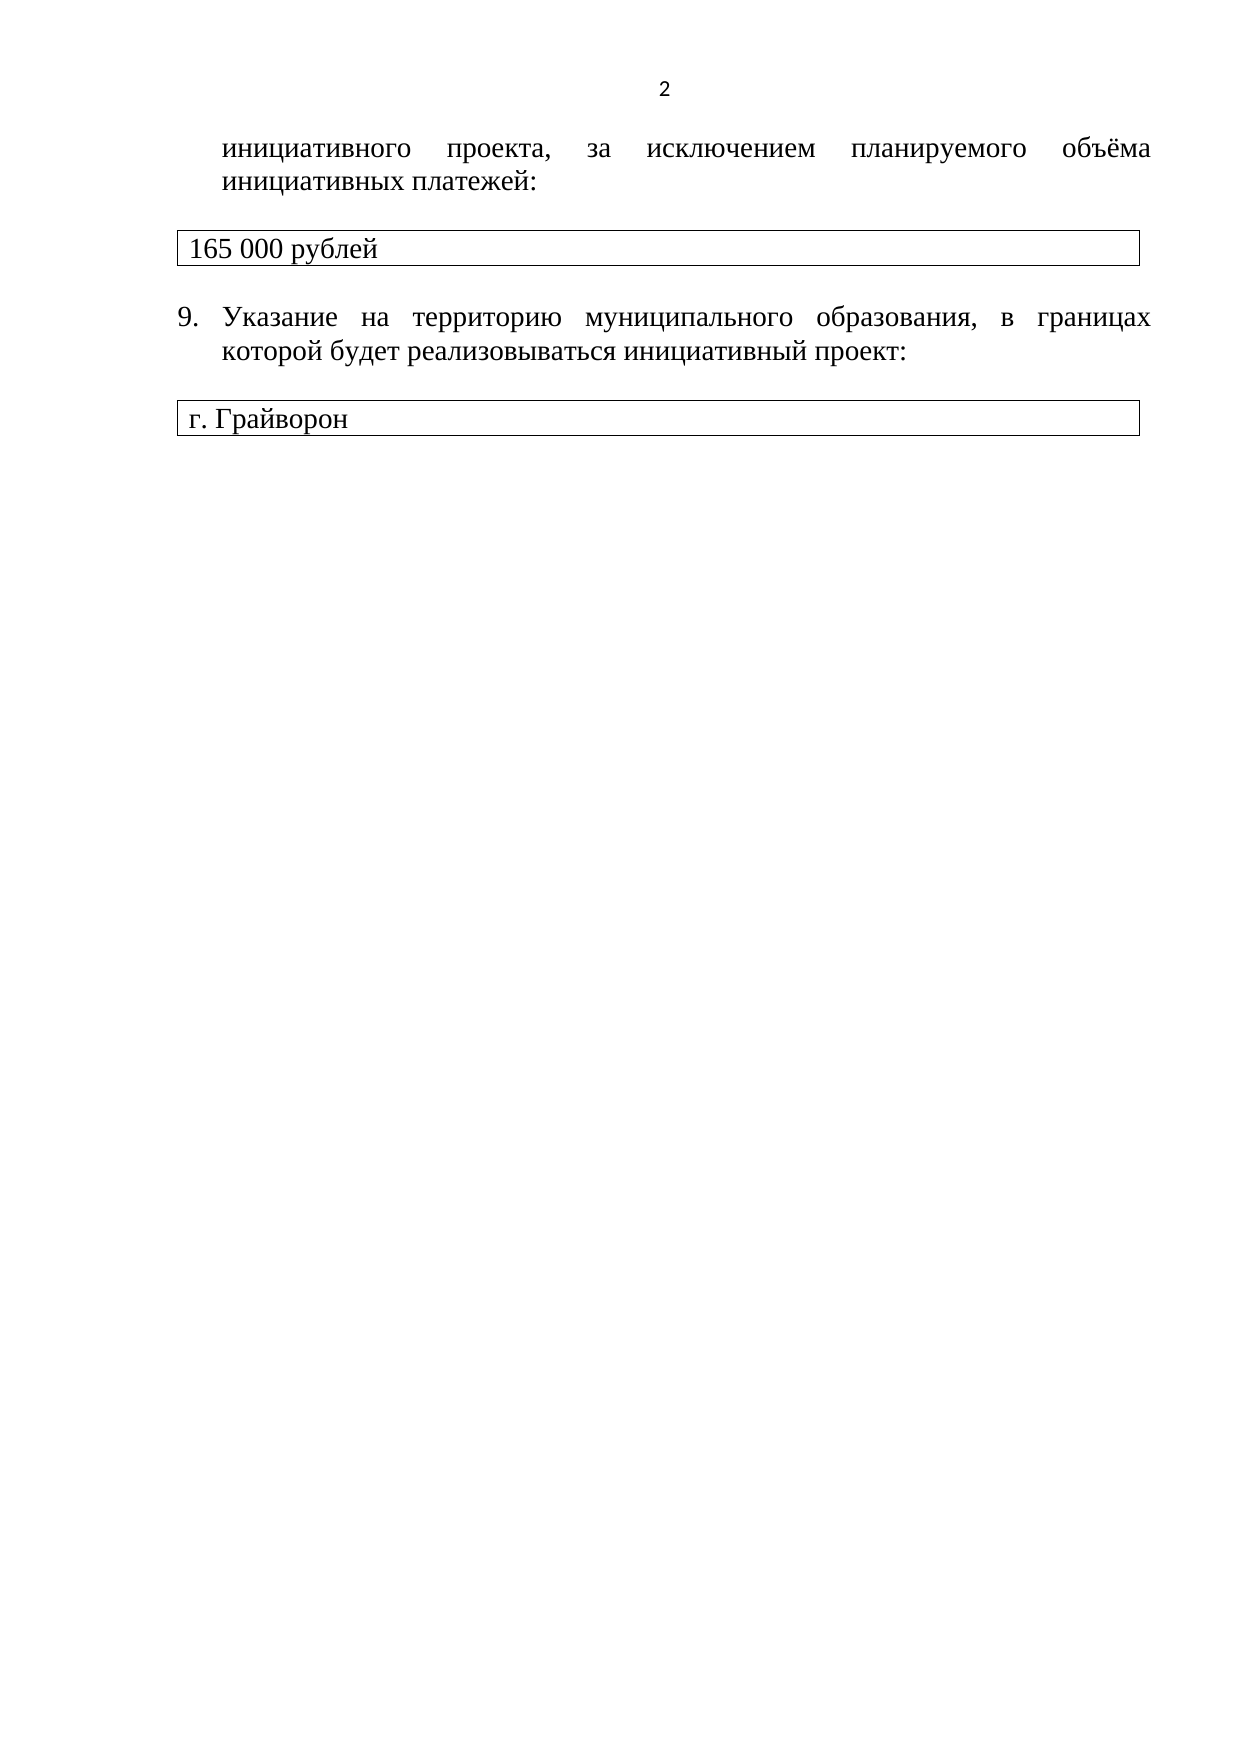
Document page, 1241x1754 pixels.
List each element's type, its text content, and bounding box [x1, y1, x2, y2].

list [177, 130, 1152, 197]
list Указание на территорию муниципального образования, в границах которой будет реализовываться инициативный проект: [177, 299, 1152, 367]
table_header 165 000 рублей [178, 231, 1139, 265]
table_header г. Грайворон [178, 401, 1139, 435]
